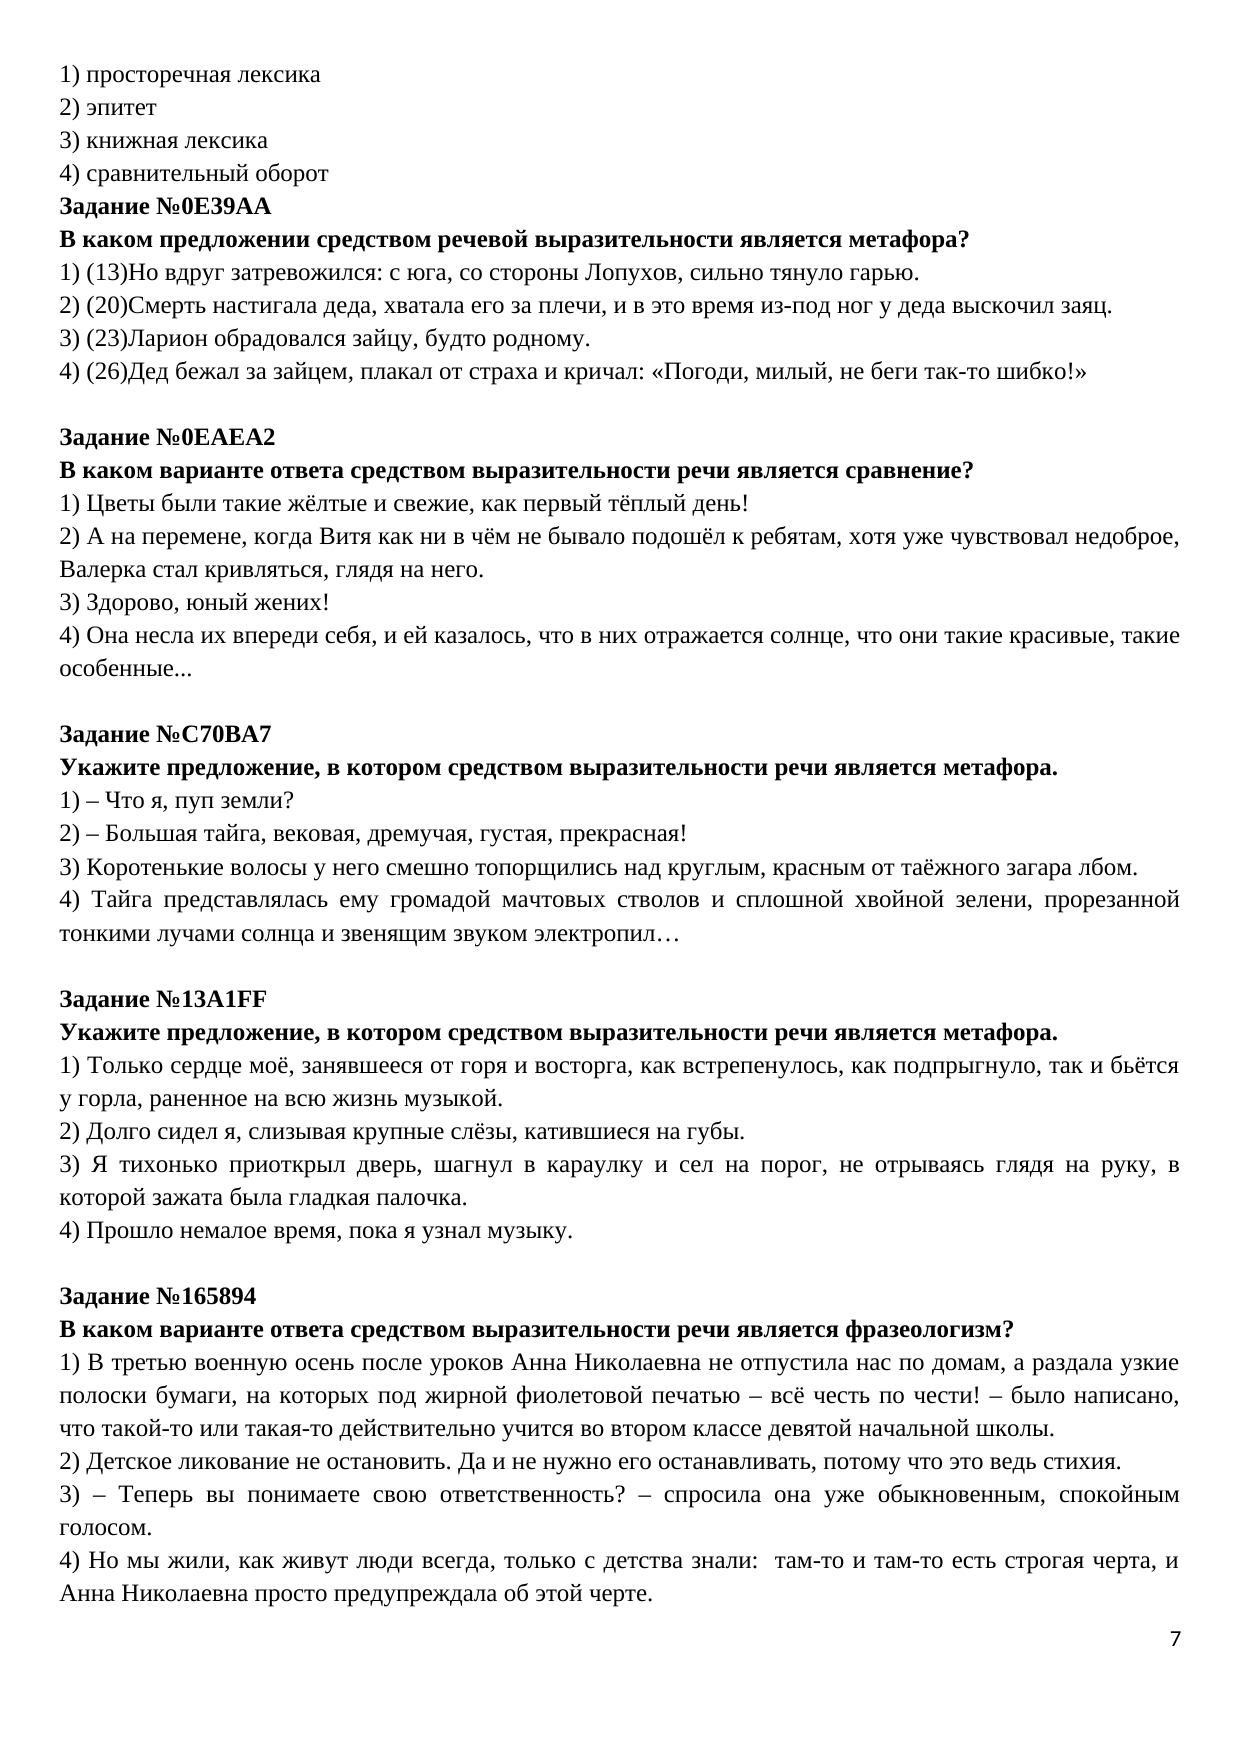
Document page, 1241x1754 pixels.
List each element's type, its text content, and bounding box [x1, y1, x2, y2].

text 2) (20)Смерть настигала деда, хватала его за плечи, и в это время из-под ног у деда выскочил заяц. [59, 290, 1181, 319]
text Укажите предложение, в котором средством выразительности речи является метафора. [59, 752, 1181, 781]
text 2) Детское ликование не остановить. Да и не нужно его останавливать, потому что это ведь стихия. [59, 1446, 1181, 1475]
text 1) (13)Но вдруг затревожился: с юга, со стороны Лопухов, сильно тянуло гарью. [59, 257, 1181, 286]
text 3) книжная лексика [59, 125, 1181, 154]
text В каком варианте ответа средством выразительности речи является фразеологизм? [59, 1314, 1181, 1343]
text 3) Я тихонько приоткрыл дверь, шагнул в караулку и сел на порог, не отрываясь глядя на руку, в которой зажата была гладкая палочка. [59, 1149, 1181, 1211]
text 4) сравнительный оборот [59, 158, 1181, 187]
text 4) Но мы жили, как живут люди всегда, только с детства знали: там-то и там-то есть строгая черта, и Анна Николаевна просто предупреждала об этой черте. [59, 1545, 1181, 1607]
text 4) (26)Дед бежал за зайцем, плакал от страха и кричал: «Погоди, милый, не беги так-то шибко!» [59, 356, 1181, 385]
text 4) Она несла их впереди себя, и ей казалось, что в них отражается солнце, что они такие красивые, такие особенные... [59, 620, 1181, 682]
text 1) Цветы были такие жёлтые и свежие, как первый тёплый день! [59, 488, 1181, 517]
text Укажите предложение, в котором средством выразительности речи является метафора. [59, 1017, 1181, 1045]
text 3) Здорово, юный жених! [59, 587, 1181, 616]
text 3) Коротенькие волосы у него смешно топорщились над круглым, красным от таёжного загара лбом. [59, 852, 1181, 880]
text В каком предложении средством речевой выразительности является метафора? [59, 224, 1181, 253]
text 2) эпитет [59, 92, 1181, 121]
text Задание №13A1FF [59, 984, 1181, 1012]
text 4) Прошло немалое время, пока я узнал музыку. [59, 1215, 1181, 1243]
text 1) В третью военную осень после уроков Анна Николаевна не отпустила нас по домам, а раздала узкие полоски бумаги, на которых под жирной фиолетовой печатью – всё честь по чести! – было написано, что такой-то или такая-то действительно учится во втором классе девятой начальной школы. [59, 1347, 1181, 1442]
text 2) – Большая тайга, вековая, дремучая, густая, прекрасная! [59, 818, 1181, 847]
text 3) (23)Ларион обрадовался зайцу, будто родному. [59, 323, 1181, 352]
text Задание №165894 [59, 1281, 1181, 1309]
text 2) Долго сидел я, слизывая крупные слёзы, катившиеся на губы. [59, 1116, 1181, 1144]
text 1) Только сердце моё, занявшееся от горя и восторга, как встрепенулось, как подпрыгнуло, так и бьётся у горла, раненное на всю жизнь музыкой. [59, 1050, 1181, 1111]
text Задание №0EAEA2 [59, 422, 1181, 451]
text 1) просторечная лексика [59, 59, 1181, 88]
text Задание №0E39AA [59, 191, 1181, 220]
text 2) А на перемене, когда Витя как ни в чём не бывало подошёл к ребятам, хотя уже чувствовал недоброе, Валерка стал кривляться, глядя на него. [59, 521, 1181, 583]
text В каком варианте ответа средством выразительности речи является сравнение? [59, 455, 1181, 484]
text Задание №C70BA7 [59, 719, 1181, 748]
text 1) – Что я, пуп земли? [59, 786, 1181, 814]
text 3) – Теперь вы понимаете свою ответственность? – спросила она уже обыкновенным, спокойным голосом. [59, 1479, 1181, 1541]
text 4) Тайга представлялась ему громадой мачтовых стволов и сплошной хвойной зелени, прорезанной тонкими лучами солнца и звенящим звуком электропил… [59, 884, 1181, 946]
